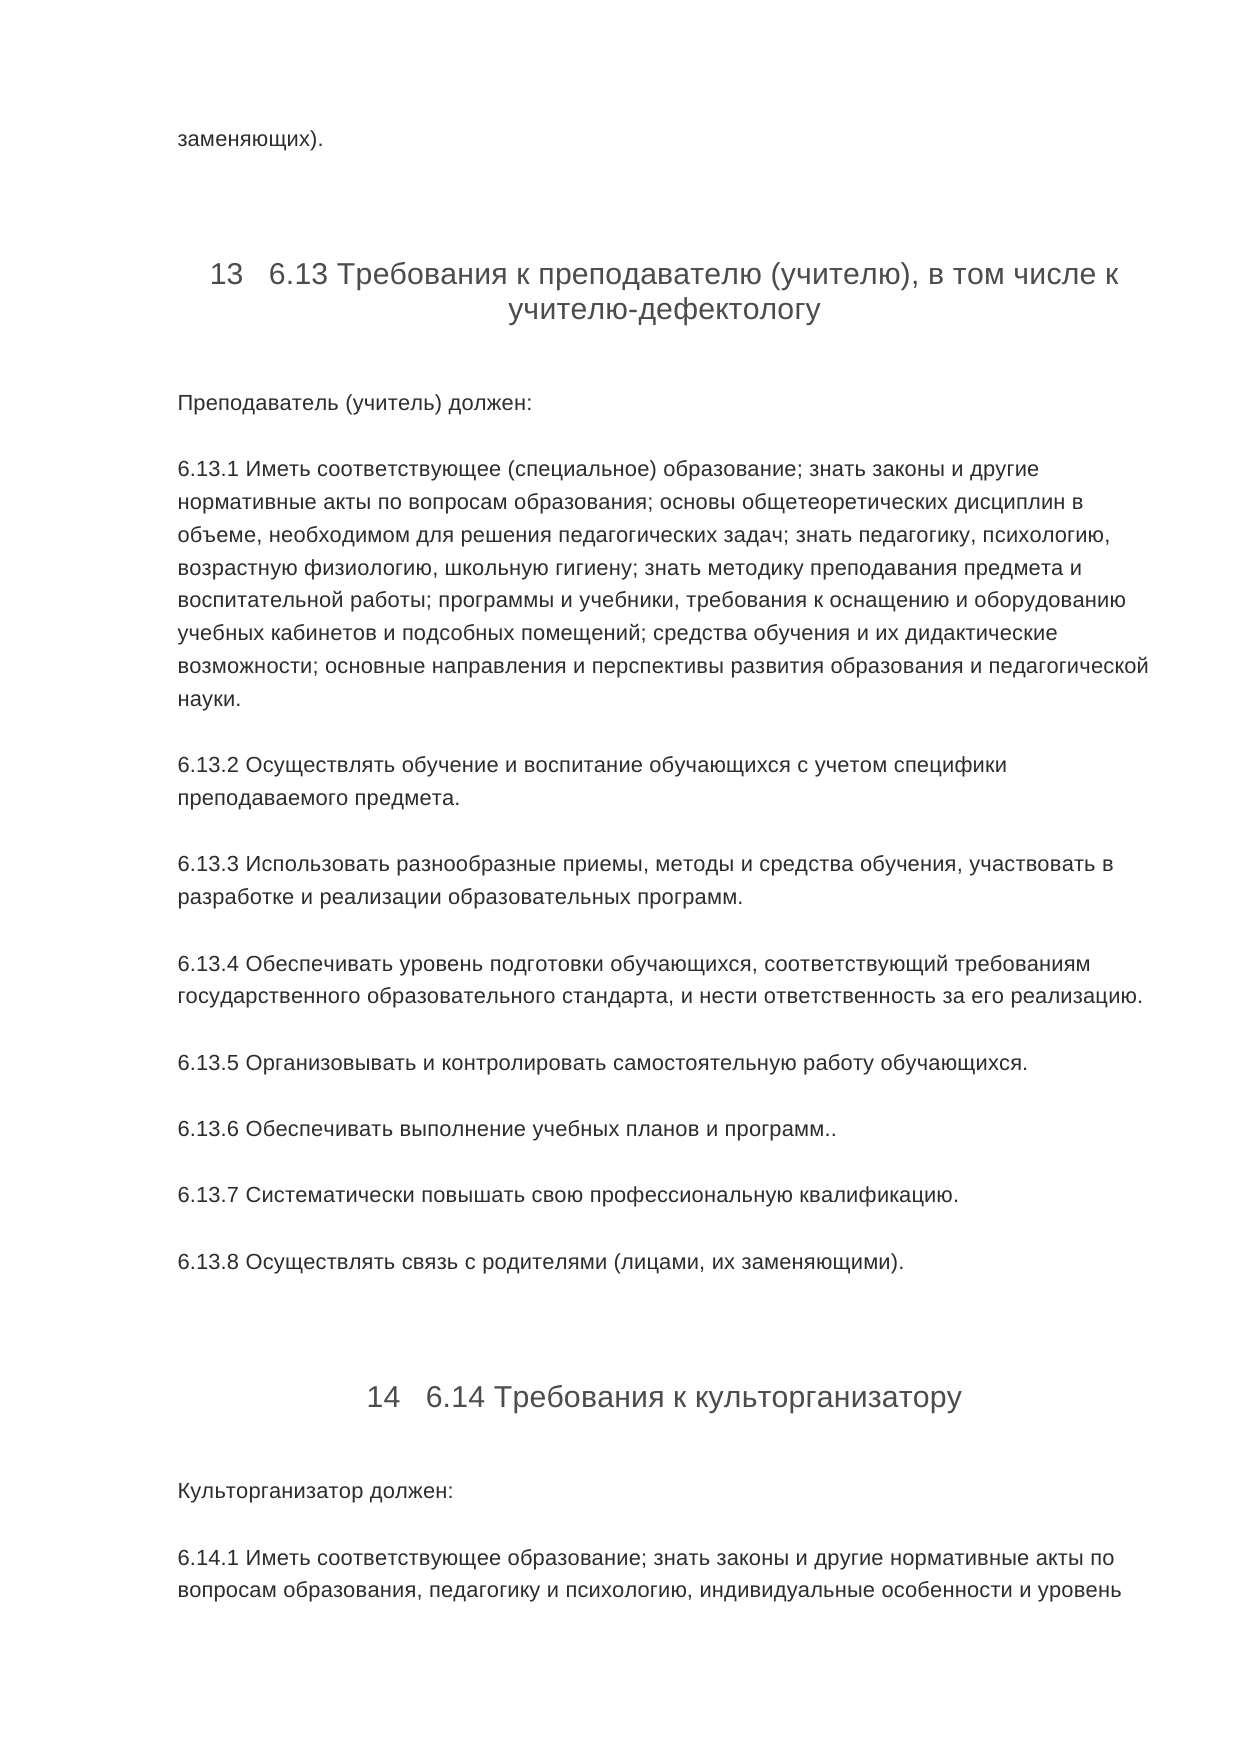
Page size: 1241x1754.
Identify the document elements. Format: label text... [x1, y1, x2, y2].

text 6.13.2 Осуществлять обучение и воспитание обучающихся с учетом специфики преподаваемого предмета. [177, 744, 1152, 844]
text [177, 1537, 1152, 1602]
text 6.13.1 Иметь соответствующее (специальное) образование; знать законы и другие нормативные акты по вопросам образования; основы общетеоретических дисциплин в объеме, необходимом для решения педагогических задач; знать педагогику, психологию, возрастную физиологию, школьную гигиену; знать методику преподавания предмета и воспитательной работы; программы и учебники, требования к оснащению и оборудованию учебных кабинетов и подсобных помещений; средства обучения и их дидактические возможности; основные направления и перспективы развития образования и педагогической науки. [177, 448, 1152, 744]
text 6.13.6 Обеспечивать выполнение учебных планов и программ.. [177, 1108, 1152, 1175]
text 6.13.7 Систематически повышать свою профессиональную квалификацию. [177, 1175, 1152, 1241]
list 6.13 Требования к преподавателю (учителю), в том числе к учителю-дефектологу [177, 256, 1152, 326]
text 6.13.8 Осуществлять связь с родителями (лицами, их заменяющими). [177, 1241, 1152, 1340]
text 6.13.3 Использовать разнообразные приемы, методы и средства обучения, участвовать в разработке и реализации образовательных программ. [177, 844, 1152, 943]
list 6.14 Требования к культорганизатору [177, 1379, 1152, 1414]
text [177, 118, 1152, 217]
text 6.13.4 Обеспечивать уровень подготовки обучающихся, соответствующий требованиям государственного образовательного стандарта, и нести ответственность за его реализацию. [177, 943, 1152, 1042]
text 6.13.5 Организовывать и контролировать самостоятельную работу обучающихся. [177, 1042, 1152, 1108]
text Преподаватель (учитель) должен: [177, 349, 1152, 448]
text Культорганизатор должен: [177, 1438, 1152, 1537]
